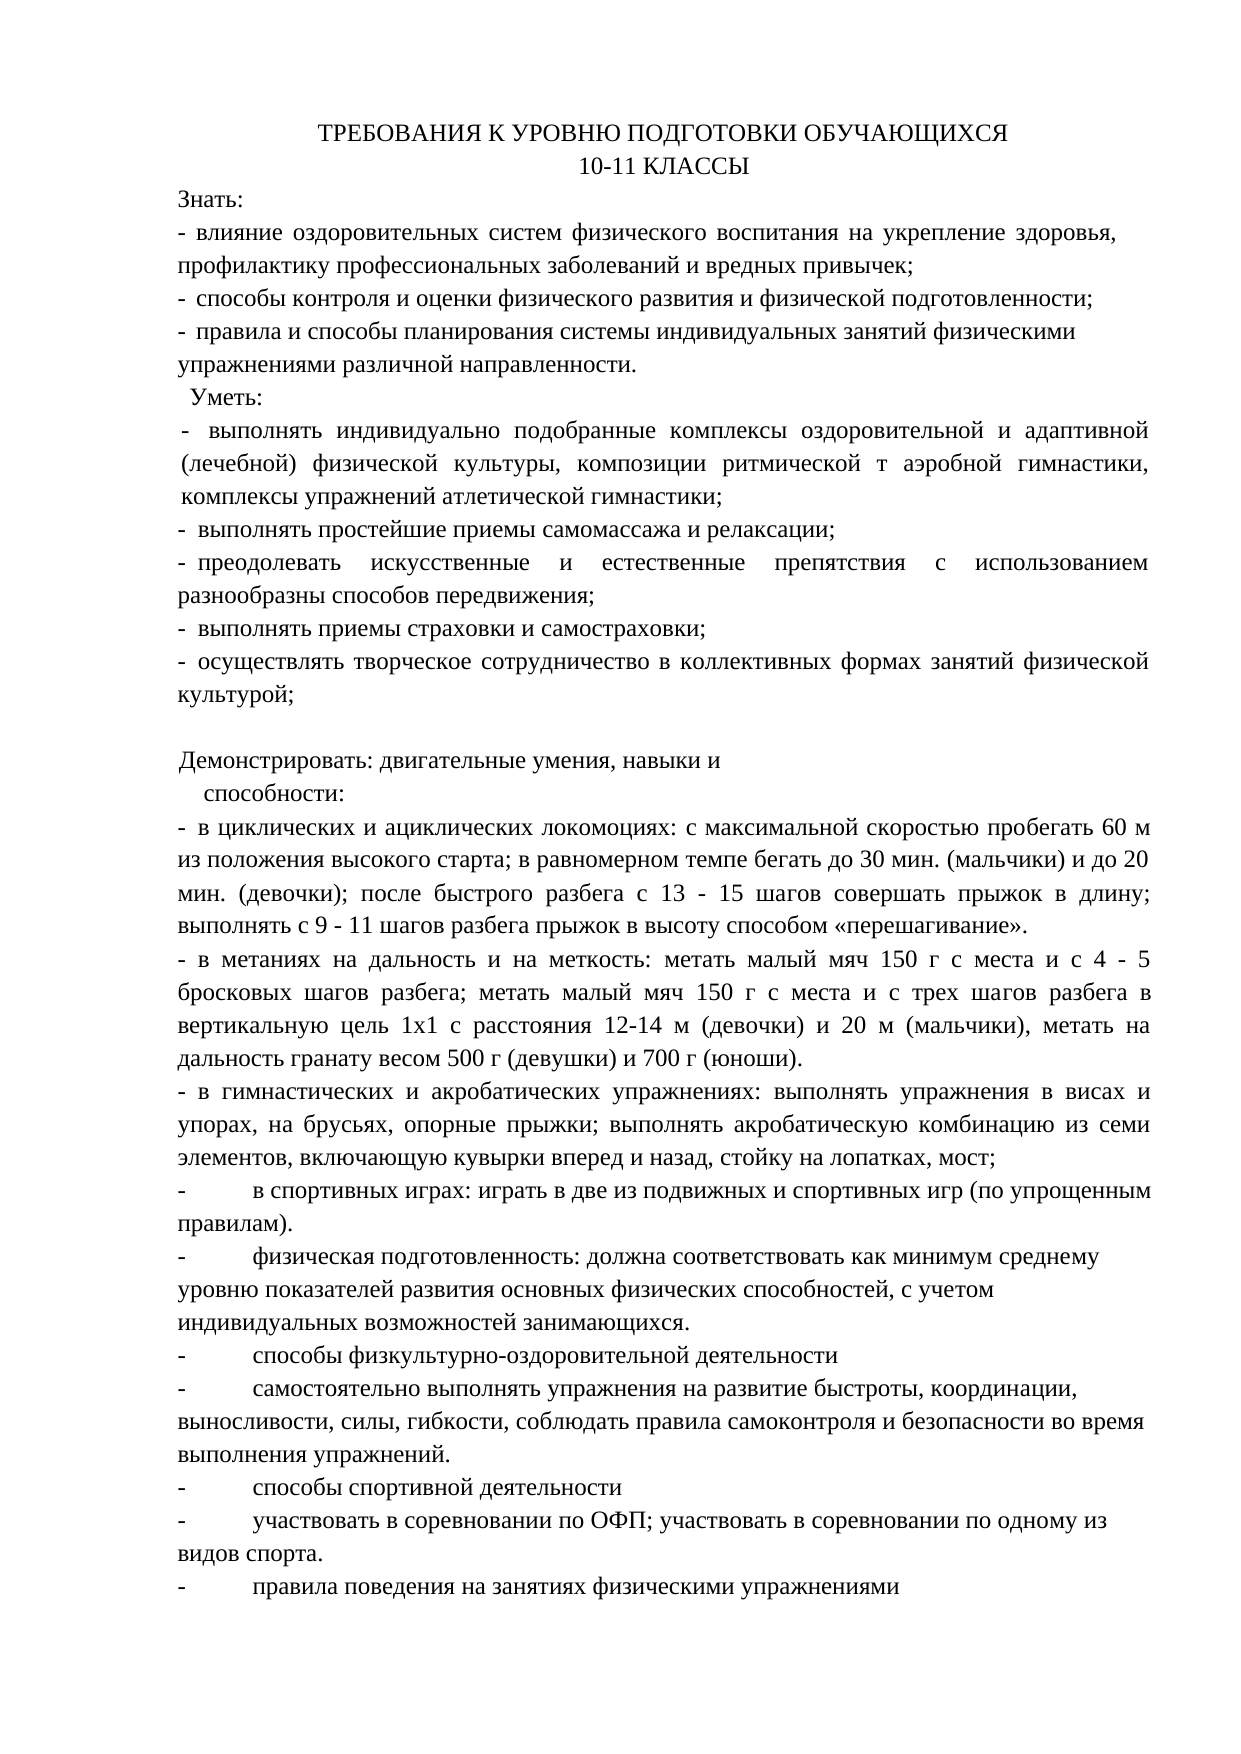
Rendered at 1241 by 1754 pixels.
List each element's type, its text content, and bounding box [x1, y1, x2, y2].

list физическая подготовленность: должна соответствовать как минимум среднему уровню показателей развития основных физических способностей, с учетом индивидуальных возможностей занимающихся. [177, 1241, 1152, 1336]
list осуществлять творческое сотрудничество в коллективных формах занятий физической культурой; [177, 646, 1150, 708]
list в метаниях на дальность и на меткость: метать малый мяч 150 г с места и с 4 - 5 бросковых шагов разбега; метать малый мяч 150 г с места и с трех шагов разбега в вертикальную цель 1x1 с расстояния 12-14 м (девочки) и 20 м (мальчики), метать на дальность гранату весом 500 г (девушки) и 700 г (юноши). [177, 944, 1152, 1071]
list способы физкультурно-оздоровительной деятельности [177, 1340, 1152, 1369]
text 10-11 КЛАССЫ [177, 151, 1150, 180]
text ТРЕБОВАНИЯ К УРОВНЮ ПОДГОТОВКИ ОБУЧАЮЩИХСЯ [177, 118, 1149, 147]
list правила и способы планирования системы индивидуальных занятий физическими упражнениями различной направленности. [177, 316, 1152, 378]
list в циклических и ациклических локомоциях: с максимальной скоростью пробегать 60 м из положения высокого старта; в равномерном темпе бегать до 30 мин. (мальчики) и до 20 мин. (девочки); после быстрого разбега с 13 - 15 шагов совершать прыжок в длину; выполнять с 9 - 11 шагов разбега прыжок в высоту способом «перешагивание». [177, 812, 1151, 939]
list участвовать в соревновании по ОФП; участвовать в соревновании по одному из видов спорта. [177, 1505, 1152, 1567]
list самостоятельно выполнять упражнения на развитие быстроты, координации, выносливости, силы, гибкости, соблюдать правила самоконтроля и безопасности во время выполнения упражнений. [177, 1373, 1152, 1468]
list выполнять приемы страховки и самостраховки; [177, 613, 1152, 642]
text - выполнять индивидуально подобранные комплексы оздоровительной и адаптивной (лечебной) физической культуры, композиции ритмической т аэробной гимнастики, комплексы упражнений атлетической гимнастики; [181, 415, 1150, 510]
list способы контроля и оценки физического развития и физической подготовленности; [177, 283, 1152, 312]
list в гимнастических и акробатических упражнениях: выполнять упражнения в висах и упорах, на брусьях, опорные прыжки; выполнять акробатическую комбинацию из семи элементов, включающую кувырки вперед и назад, стойку на лопатках, мост; [177, 1076, 1151, 1171]
list правила поведения на занятиях физическими упражнениями [177, 1571, 1152, 1600]
list в спортивных играх: играть в две из подвижных и спортивных игр (по упрощенным правилам). [177, 1175, 1151, 1237]
list выполнять простейшие приемы самомассажа и релаксации; [177, 514, 1152, 543]
text Демонстрировать: двигательные умения, навыки и способности: [179, 746, 828, 807]
text Уметь: [189, 382, 1152, 411]
text Знать: [177, 184, 1152, 213]
list способы спортивной деятельности [177, 1472, 1152, 1501]
list влияние оздоровительных систем физического воспитания на укрепление здоровья, профилактику профессиональных заболеваний и вредных привычек; [177, 217, 1117, 279]
list преодолевать искусственные и естественные препятствия с использованием разнообразны способов передвижения; [177, 547, 1149, 609]
